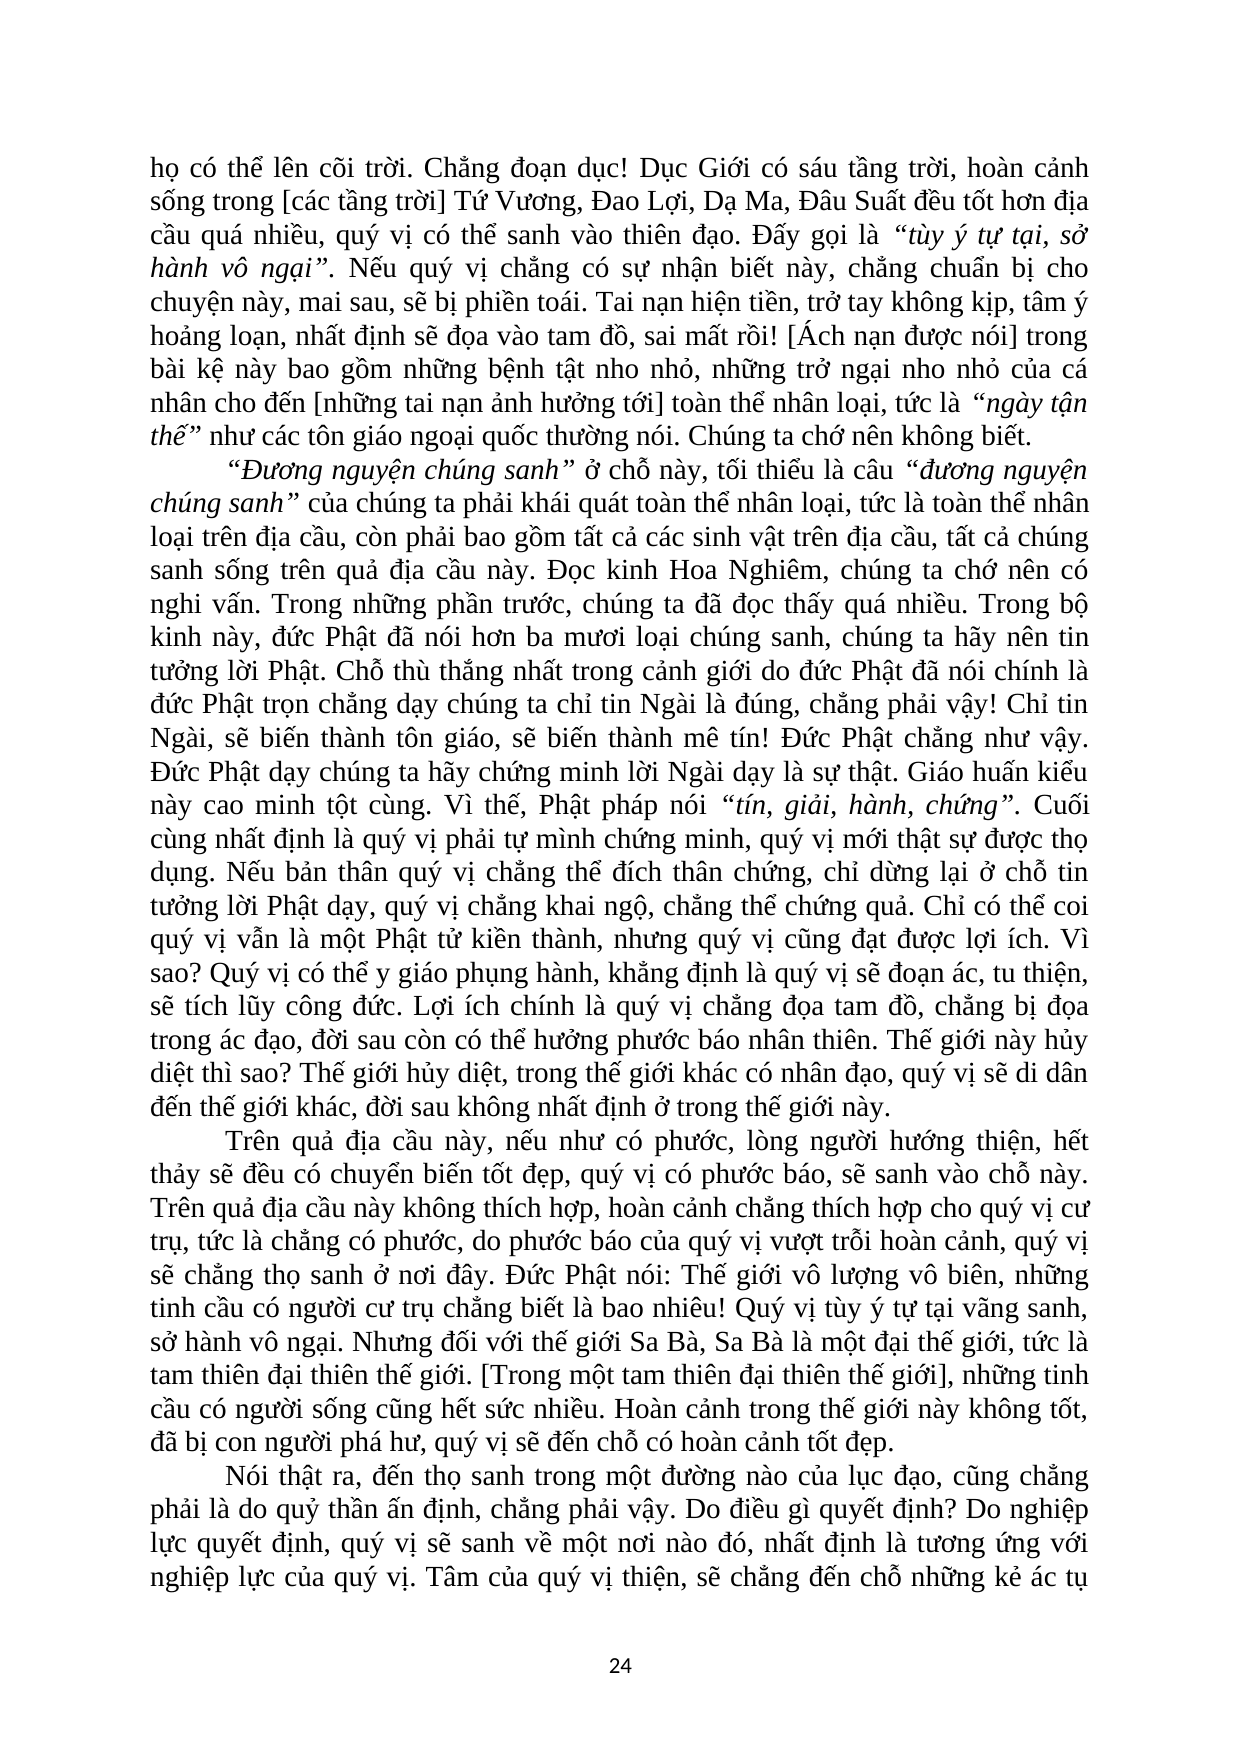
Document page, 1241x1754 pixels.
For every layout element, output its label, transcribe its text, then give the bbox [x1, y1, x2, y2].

text “Đương nguyện chúng sanh” ở chỗ này, tối thiểu là câu “đương nguyện chúng sanh” của chúng ta phải khái quát toàn thể nhân loại, tức là toàn thể nhân loại trên địa cầu, còn phải bao gồm tất cả các sinh vật trên địa cầu, tất cả chúng sanh sống trên quả địa cầu này. Đọc kinh Hoa Nghiêm, chúng ta chớ nên có nghi vấn. Trong những phần trước, chúng ta đã đọc thấy quá nhiều. Trong bộ kinh này, đức Phật đã nói hơn ba mươi loại chúng sanh, chúng ta hãy nên tin tưởng lời Phật. Chỗ thù thắng nhất trong cảnh giới do đức Phật đã nói chính là đức Phật trọn chẳng dạy chúng ta chỉ tin Ngài là đúng, chẳng phải vậy! Chỉ tin Ngài, sẽ biến thành tôn giáo, sẽ biến thành mê tín! Đức Phật chẳng như vậy. Đức Phật dạy chúng ta hãy chứng minh lời Ngài dạy là sự thật. Giáo huấn kiểu này cao minh tột cùng. Vì thế, Phật pháp nói “tín, giải, hành, chứng”. Cuối cùng nhất định là quý vị phải tự mình chứng minh, quý vị mới thật sự được thọ dụng. Nếu bản thân quý vị chẳng thể đích thân chứng, chỉ dừng lại ở chỗ tin tưởng lời Phật dạy, quý vị chẳng khai ngộ, chẳng thể chứng quả. Chỉ có thể coi quý vị vẫn là một Phật tử kiền thành, nhưng quý vị cũng đạt được lợi ích. Vì sao? Quý vị có thể y giáo phụng hành, khẳng định là quý vị sẽ đoạn ác, tu thiện, sẽ tích lũy công đức. Lợi ích chính là quý vị chẳng đọa tam đồ, chẳng bị đọa trong ác đạo, đời sau còn có thể hưởng phước báo nhân thiên. Thế giới này hủy diệt thì sao? Thế giới hủy diệt, trong thế giới khác có nhân đạo, quý vị sẽ di dân đến thế giới khác, đời sau không nhất định ở trong thế giới này. [150, 452, 1090, 1123]
text Trên quả địa cầu này, nếu như có phước, lòng người hướng thiện, hết thảy sẽ đều có chuyển biến tốt đẹp, quý vị có phước báo, sẽ sanh vào chỗ này. Trên quả địa cầu này không thích hợp, hoàn cảnh chẳng thích hợp cho quý vị cư trụ, tức là chẳng có phước, do phước báo của quý vị vượt trỗi hoàn cảnh, quý vị sẽ chẳng thọ sanh ở nơi đây. Đức Phật nói: Thế giới vô lượng vô biên, những tinh cầu có người cư trụ chẳng biết là bao nhiêu! Quý vị tùy ý tự tại vãng sanh, sở hành vô ngại. Nhưng đối với thế giới Sa Bà, Sa Bà là một đại thế giới, tức là tam thiên đại thiên thế giới. [Trong một tam thiên đại thiên thế giới], những tinh cầu có người sống cũng hết sức nhiều. Hoàn cảnh trong thế giới này không tốt, đã bị con người phá hư, quý vị sẽ đến chỗ có hoàn cảnh tốt đẹp. [150, 1123, 1090, 1458]
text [150, 150, 1090, 452]
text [150, 1458, 1090, 1592]
